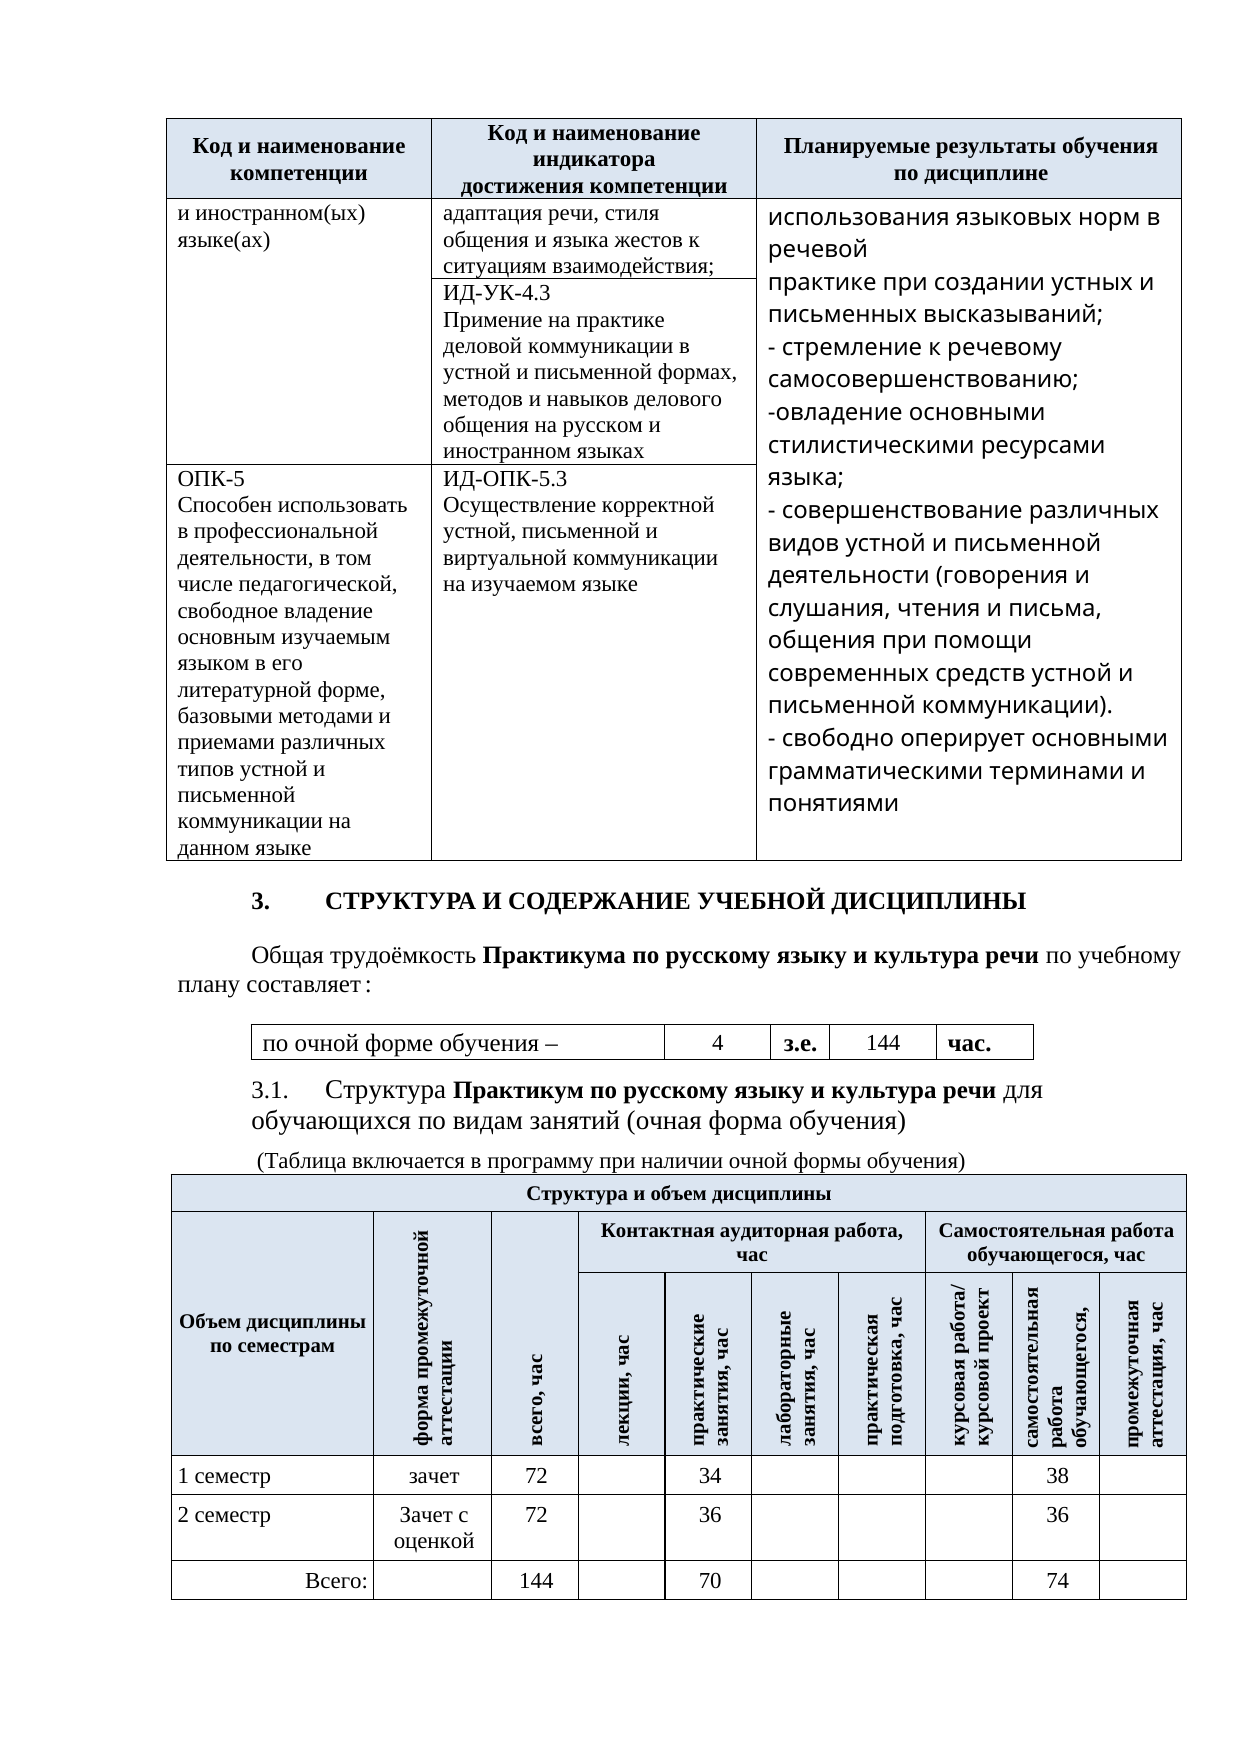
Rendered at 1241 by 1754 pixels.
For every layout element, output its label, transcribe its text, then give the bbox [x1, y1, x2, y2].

table_cell ИД-УК-4.3 Примение на практике деловой коммуникации в устной и письменной формах, методов и навыков делового общения на русском и иностранном языках [432, 279, 756, 464]
table_header Код и наименование индикатора достижения компетенции [432, 119, 756, 198]
table_cell [926, 1495, 1012, 1560]
table_cell 72 [492, 1495, 578, 1560]
table_cell 1 семестр [172, 1456, 373, 1494]
table_cell 2 семестр [172, 1495, 373, 1560]
table_cell 36 [1013, 1495, 1099, 1560]
table_cell 70 [666, 1561, 751, 1599]
table_cell [374, 1561, 491, 1599]
table_cell [579, 1495, 664, 1560]
table_cell 144 [492, 1561, 578, 1599]
table_cell Контактная аудиторная работа, час [579, 1212, 925, 1272]
table_cell форма промежуточной аттестации [374, 1212, 491, 1455]
table_header по очной форме обучения – [252, 1025, 664, 1059]
table_cell [579, 1456, 664, 1494]
table_cell лабораторные занятия, час [752, 1273, 838, 1455]
table_cell 74 [1013, 1561, 1099, 1599]
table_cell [167, 199, 431, 464]
table_cell [839, 1456, 925, 1494]
table_cell [752, 1561, 838, 1599]
subtitle Структура Практикум по русскому языку и культура речи для обучающихся по видам занятий (очная форма обучения) [251, 1073, 1181, 1135]
table_cell курсовая работа/ курсовой проект [926, 1273, 1012, 1455]
table_header Код и наименование компетенции [167, 119, 431, 198]
table_cell зачет [374, 1456, 491, 1494]
table_cell 36 [666, 1495, 751, 1560]
table_cell [926, 1456, 1012, 1494]
table_cell [926, 1561, 1012, 1599]
table_header з.е. [771, 1025, 829, 1059]
list (Таблица включается в программу при наличии очной формы обучения) [177, 1148, 1181, 1174]
table_cell Объем дисциплины по семестрам [172, 1212, 373, 1455]
table_cell 34 [666, 1456, 751, 1494]
table_cell практическая подготовка, час [839, 1273, 925, 1455]
list Общая трудоёмкость Практикума по русскому языку и культура речи по учебному плану составляет : [177, 940, 1181, 997]
table_cell 38 [1013, 1456, 1099, 1494]
table_cell всего, час [492, 1212, 578, 1455]
subtitle СТРУКТУРА И СОДЕРЖАНИЕ УЧЕБНОЙ ДИСЦИПЛИНЫ [251, 886, 1181, 915]
table_header Структура и объем дисциплины [172, 1175, 1186, 1211]
table_cell 72 [492, 1456, 578, 1494]
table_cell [757, 199, 1181, 860]
table_header 144 [830, 1025, 936, 1059]
table_cell [1100, 1561, 1186, 1599]
table_cell ОПК-5 Способен использовать в профессиональной деятельности, в том числе педагогической, свободное владение основным изучаемым языком в его литературной форме, базовыми методами и приемами различных типов устной и письменной коммуникации на данном языке [167, 465, 431, 860]
table_cell самостоятельная работа обучающегося, час [1013, 1273, 1099, 1455]
table_cell практические занятия, час [666, 1273, 751, 1455]
table_cell [1100, 1456, 1186, 1494]
table_cell [839, 1495, 925, 1560]
table_header час. [937, 1025, 1033, 1059]
table_cell промежуточная аттестация, час [1100, 1273, 1186, 1455]
table_cell Зачет с оценкой [374, 1495, 491, 1560]
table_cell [432, 199, 756, 278]
table_cell Всего: [172, 1561, 373, 1599]
table_cell [839, 1561, 925, 1599]
table_cell Самостоятельная работа обучающегося, час [926, 1212, 1186, 1272]
table_header Планируемые результаты обучения по дисциплине [757, 119, 1181, 198]
table_cell ИД-ОПК-5.3 Осуществление корректной устной, письменной и виртуальной коммуникации на изучаемом языке [432, 465, 756, 860]
table_cell лекции, час [579, 1273, 664, 1455]
table_cell [752, 1456, 838, 1494]
table_cell [1100, 1495, 1186, 1560]
table_cell [579, 1561, 664, 1599]
table_header 4 [665, 1025, 770, 1059]
table_cell [752, 1495, 838, 1560]
